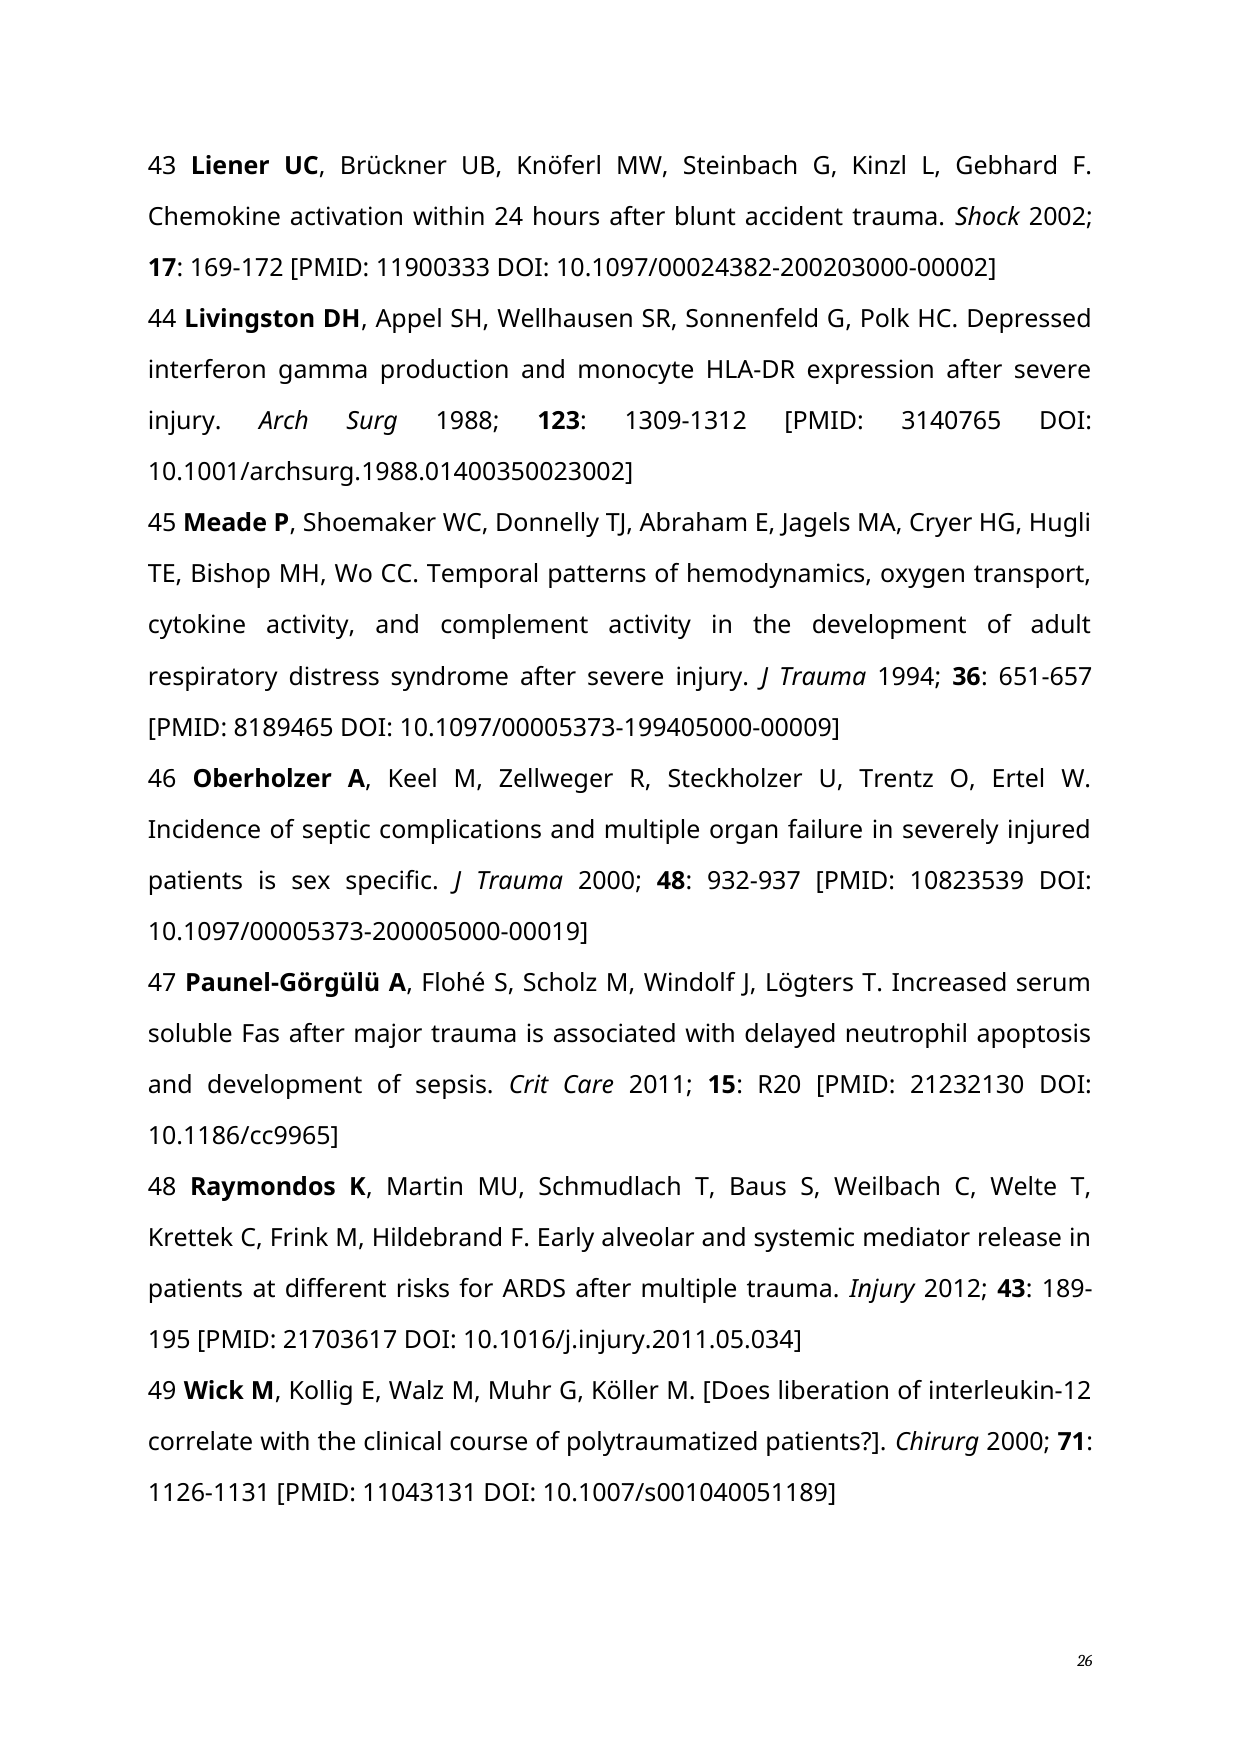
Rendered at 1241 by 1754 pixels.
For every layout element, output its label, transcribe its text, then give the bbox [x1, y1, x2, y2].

text 44 Livingston DH, Appel SH, Wellhausen SR, Sonnenfeld G, Polk HC. Depressed interferon gamma production and monocyte HLA-DR expression after severe injury. Arch Surg 1988; 123: 1309-1312 [PMID: 3140765 DOI: 10.1001/archsurg.1988.01400350023002] [148, 301, 1092, 488]
text 48 Raymondos K, Martin MU, Schmudlach T, Baus S, Weilbach C, Welte T, Krettek C, Frink M, Hildebrand F. Early alveolar and systemic mediator release in patients at different risks for ARDS after multiple trauma. Injury 2012; 43: 189-195 [PMID: 21703617 DOI: 10.1016/j.injury.2011.05.034] [148, 1168, 1092, 1356]
text 45 Meade P, Shoemaker WC, Donnelly TJ, Abraham E, Jagels MA, Cryer HG, Hugli TE, Bishop MH, Wo CC. Temporal patterns of hemodynamics, oxygen transport, cytokine activity, and complement activity in the development of adult respiratory distress syndrome after severe injury. J Trauma 1994; 36: 651-657 [PMID: 8189465 DOI: 10.1097/00005373-199405000-00009] [148, 505, 1092, 743]
text 47 Paunel-Görgülü A, Flohé S, Scholz M, Windolf J, Lögters T. Increased serum soluble Fas after major trauma is associated with delayed neutrophil apoptosis and development of sepsis. Crit Care 2011; 15: R20 [PMID: 21232130 DOI: 10.1186/cc9965] [148, 964, 1092, 1152]
text 46 Oberholzer A, Keel M, Zellweger R, Steckholzer U, Trentz O, Ertel W. Incidence of septic complications and multiple organ failure in severely injured patients is sex specific. J Trauma 2000; 48: 932-937 [PMID: 10823539 DOI: 10.1097/00005373-200005000-00019] [148, 760, 1092, 947]
text 43 Liener UC, Brückner UB, Knöferl MW, Steinbach G, Kinzl L, Gebhard F. Chemokine activation within 24 hours after blunt accident trauma. Shock 2002; 17: 169-172 [PMID: 11900333 DOI: 10.1097/00024382-200203000-00002] [148, 148, 1092, 284]
text 49 Wick M, Kollig E, Walz M, Muhr G, Köller M. [Does liberation of interleukin-12 correlate with the clinical course of polytraumatized patients?]. Chirurg 2000; 71: 1126-1131 [PMID: 11043131 DOI: 10.1007/s001040051189] [148, 1373, 1092, 1509]
